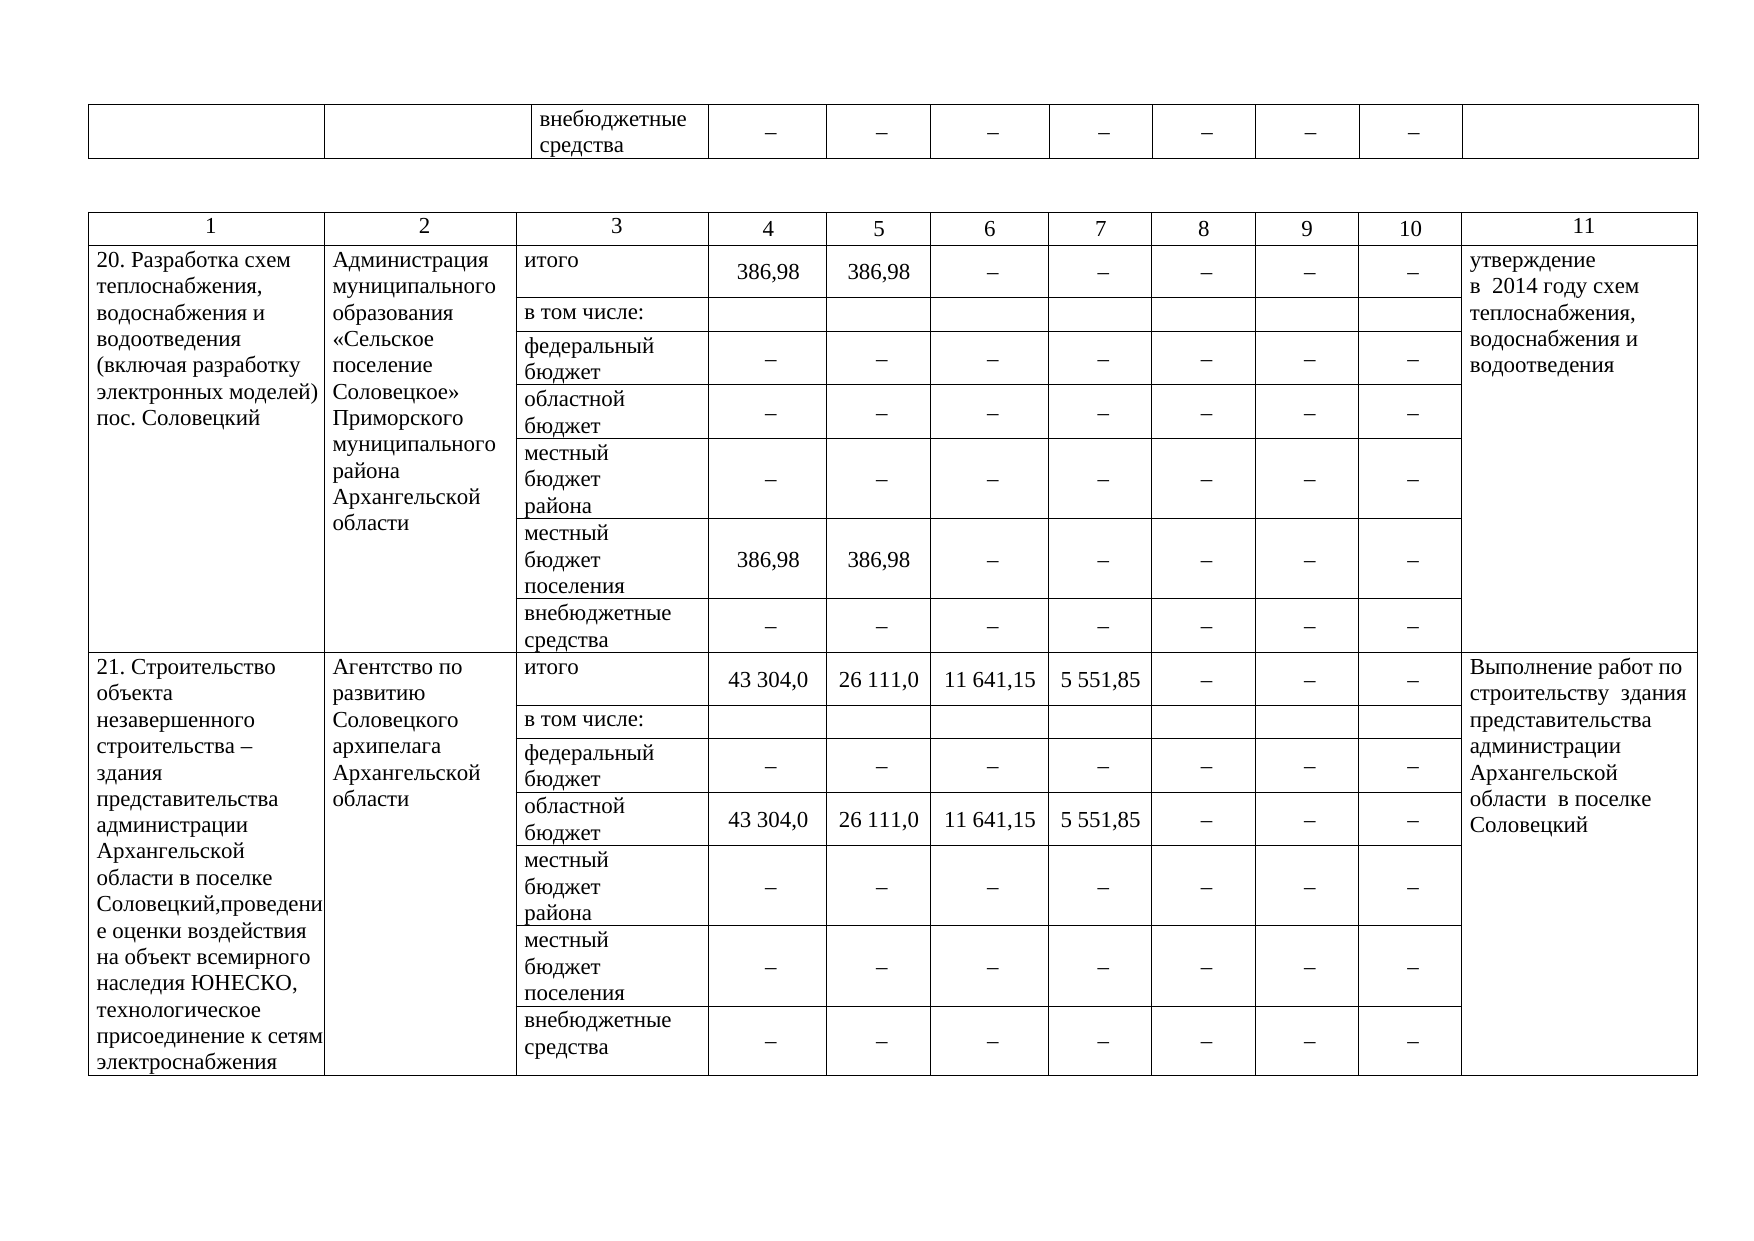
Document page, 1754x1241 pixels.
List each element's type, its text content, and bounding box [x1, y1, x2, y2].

table_cell – [1256, 793, 1358, 845]
table_cell [827, 298, 930, 331]
table_cell – [1152, 439, 1255, 518]
table_cell – [1359, 439, 1461, 518]
table_cell – [709, 332, 826, 384]
table_cell 386,98 [827, 246, 930, 297]
table_cell – [1359, 599, 1461, 652]
table_cell – [1256, 519, 1358, 598]
table_cell – [1359, 739, 1461, 792]
table_cell итого [517, 653, 708, 704]
table_cell – [1152, 653, 1255, 704]
table_cell – [827, 105, 930, 157]
table_cell 5 551,85 [1049, 793, 1151, 845]
table_cell – [1256, 599, 1358, 652]
table_cell – [1256, 653, 1358, 704]
table_cell – [931, 385, 1048, 438]
table_cell 386,98 [709, 246, 826, 297]
table_header 11 [1462, 213, 1697, 245]
table_cell – [1359, 385, 1461, 438]
table_cell – [931, 1007, 1048, 1075]
table_cell – [931, 246, 1048, 297]
table_cell – [709, 846, 826, 925]
table_cell в том числе: [517, 706, 708, 738]
table_cell федеральный бюджет [517, 332, 708, 384]
table_cell – [1256, 439, 1358, 518]
table_header 7 [1049, 213, 1151, 245]
table_cell – [1359, 793, 1461, 845]
table_cell – [1256, 332, 1358, 384]
table_cell – [1152, 519, 1255, 598]
table_cell – [1256, 105, 1359, 157]
table_cell местный бюджет района [517, 846, 708, 925]
table_cell – [1049, 439, 1151, 518]
table_cell – [827, 739, 930, 792]
table_cell в том числе: [517, 298, 708, 331]
table_cell – [827, 846, 930, 925]
table_cell – [931, 332, 1048, 384]
table_cell – [1152, 793, 1255, 845]
table_cell – [1049, 519, 1151, 598]
table_cell – [1152, 1007, 1255, 1075]
table_cell – [931, 105, 1049, 157]
table_cell [1049, 298, 1151, 331]
table_cell – [1049, 739, 1151, 792]
table_cell итого [517, 246, 708, 297]
table_cell областной бюджет [517, 793, 708, 845]
table_cell – [1256, 385, 1358, 438]
table_header 1 [89, 213, 324, 245]
table_cell местный бюджет поселения [517, 926, 708, 1006]
table_cell [1256, 298, 1358, 331]
table_cell – [1359, 246, 1461, 297]
table_cell внебюджетные средства [532, 105, 708, 157]
table_cell – [827, 599, 930, 652]
table_cell 5 551,85 [1049, 653, 1151, 704]
table_cell – [931, 739, 1048, 792]
table_cell – [709, 599, 826, 652]
table_cell – [1152, 599, 1255, 652]
table_cell Агентство по развитию Соловецкого архипелага Архангельской области [325, 653, 516, 1075]
table_cell – [931, 926, 1048, 1006]
table_header 9 [1256, 213, 1358, 245]
table_cell – [709, 739, 826, 792]
table_cell – [1359, 846, 1461, 925]
table_cell – [1049, 926, 1151, 1006]
table_cell – [1256, 246, 1358, 297]
table_cell – [1256, 1007, 1358, 1075]
table_cell – [709, 385, 826, 438]
table_cell – [1049, 385, 1151, 438]
table_cell утверждение в 2014 году схем теплоснабжения, водоснабжения и водоотведения [1462, 246, 1697, 652]
table_cell [1256, 706, 1358, 738]
table_header 3 [517, 213, 708, 245]
table_header 10 [1359, 213, 1461, 245]
table_cell – [1360, 105, 1462, 157]
table_cell 11 641,15 [931, 653, 1048, 704]
table_cell 11 641,15 [931, 793, 1048, 845]
table_cell – [709, 105, 826, 157]
table_cell – [709, 1007, 826, 1075]
table_cell – [1049, 246, 1151, 297]
table_cell 43 304,0 [709, 653, 826, 704]
table_cell – [1049, 846, 1151, 925]
table_cell федеральный бюджет [517, 739, 708, 792]
table_cell [709, 706, 826, 738]
table_cell местный бюджет района [517, 439, 708, 518]
table_cell – [827, 332, 930, 384]
table_cell 386,98 [827, 519, 930, 598]
table_cell – [1256, 926, 1358, 1006]
table_cell – [827, 1007, 930, 1075]
table_cell – [1152, 332, 1255, 384]
table_cell – [931, 846, 1048, 925]
table_cell областной бюджет [517, 385, 708, 438]
table_cell внебюджетные средства [517, 1007, 708, 1075]
table_cell [1152, 298, 1255, 331]
table_cell – [1359, 519, 1461, 598]
table_header 5 [827, 213, 930, 245]
table_cell 43 304,0 [709, 793, 826, 845]
table_cell – [1049, 599, 1151, 652]
table_cell внебюджетные средства [517, 599, 708, 652]
table_cell [1049, 706, 1151, 738]
table_cell [931, 706, 1048, 738]
table_cell местный бюджет поселения [517, 519, 708, 598]
table_cell [709, 298, 826, 331]
table_cell – [827, 385, 930, 438]
table_cell – [1152, 846, 1255, 925]
table_cell – [1152, 385, 1255, 438]
table_cell – [827, 439, 930, 518]
table_cell [931, 298, 1048, 331]
table_cell 26 111,0 [827, 793, 930, 845]
table_cell Администрация муниципального образования «Сельское поселение Соловецкое» Приморского муниципального района Архангельской области [325, 246, 516, 652]
table_cell – [1049, 332, 1151, 384]
table_cell – [827, 926, 930, 1006]
table_cell [827, 706, 930, 738]
table_header 6 [931, 213, 1048, 245]
table_cell – [1152, 739, 1255, 792]
table_cell – [931, 439, 1048, 518]
table_cell – [1359, 926, 1461, 1006]
table_cell [1359, 706, 1461, 738]
table_cell Выполнение работ по строительству здания представительства администрации Архангельской области в поселке Соловецкий [1462, 653, 1697, 1075]
table_cell [1152, 706, 1255, 738]
table_header 2 [325, 213, 516, 245]
table_cell – [1152, 926, 1255, 1006]
table_cell 26 111,0 [827, 653, 930, 704]
table_header 8 [1152, 213, 1255, 245]
table_cell – [709, 439, 826, 518]
table_cell – [931, 519, 1048, 598]
table_cell – [1152, 246, 1255, 297]
table_header 4 [709, 213, 826, 245]
table_cell – [709, 926, 826, 1006]
table_cell – [1359, 653, 1461, 704]
table_cell – [1359, 1007, 1461, 1075]
table_cell – [931, 599, 1048, 652]
table_cell – [1359, 332, 1461, 384]
table_cell – [1256, 846, 1358, 925]
table_cell 386,98 [709, 519, 826, 598]
table_cell [1359, 298, 1461, 331]
table_cell 21. Строительство объекта незавершенного строительства – здания представительства администрации Архангельской области в поселке Соловецкий,проведение оценки воздействия на объект всемирного наследия ЮНЕСКО, технологическое присоединение к сетям электроснабжения [89, 653, 324, 1075]
table_cell 20. Разработка схем теплоснабжения, водоснабжения и водоотведения (включая разработку электронных моделей) пос. Соловецкий [89, 246, 324, 652]
table_cell – [1050, 105, 1152, 157]
table_cell – [1049, 1007, 1151, 1075]
table_cell – [1153, 105, 1255, 157]
table_cell – [1256, 739, 1358, 792]
